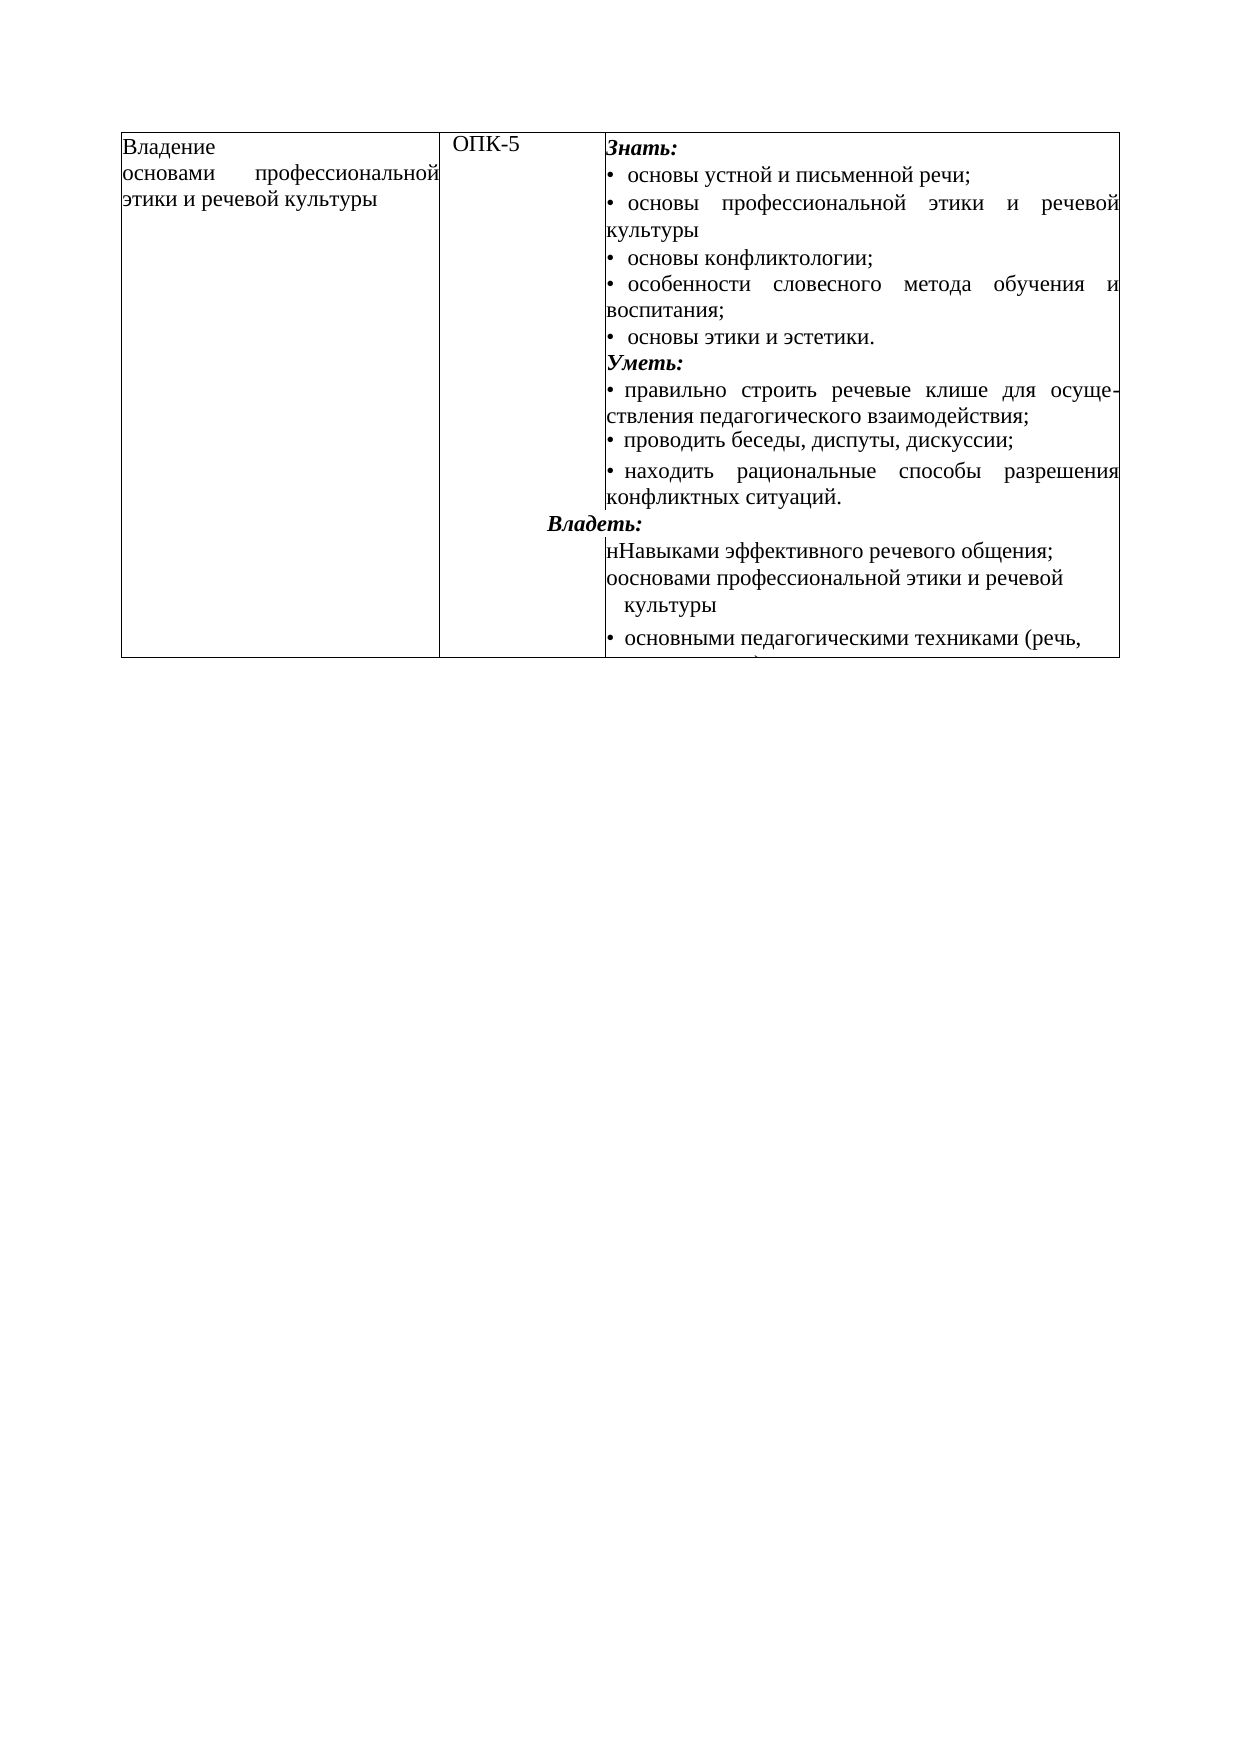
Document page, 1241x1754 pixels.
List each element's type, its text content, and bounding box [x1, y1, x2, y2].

table_cell Владение основами профессиональной этики и речевой культуры [122, 133, 439, 657]
table_cell Знать: основы устной и письменной речи; основы профессиональной этики и речевой культуры основы конфликтологии; особенности словесного метода обучения и воспитания; основы этики и эстетики. Уметь: правильно строить речевые клише для осуществления педагогического взаимодействия; проводить беседы, диспуты, дискуссии; находить рациональные способы разрешения конфликтных ситуаций. Владеть: нНавыками эффективного речевого общения; оосновами профессиональной этики и речевой культуры основными педагогическими техниками (речь, мимика, жесты). [606, 133, 1119, 657]
table_cell ОПК-5 [440, 133, 605, 657]
